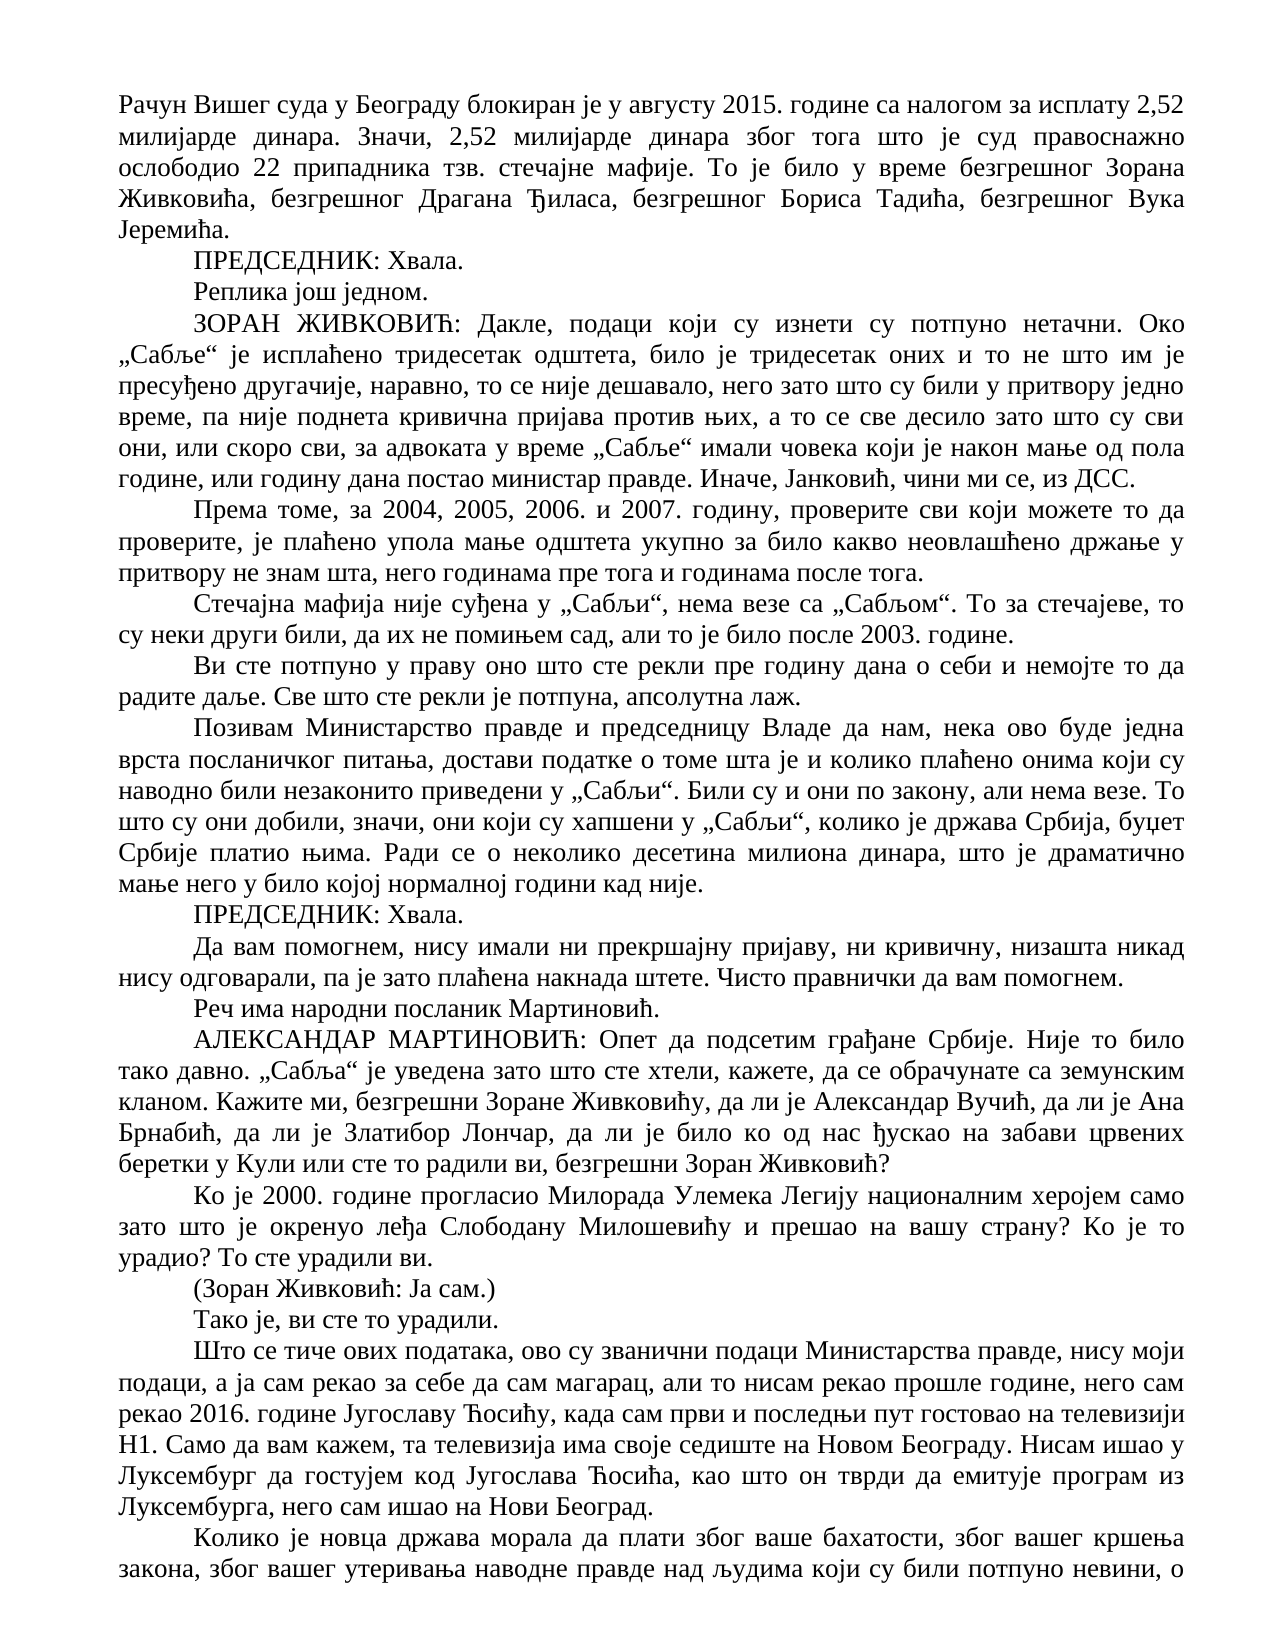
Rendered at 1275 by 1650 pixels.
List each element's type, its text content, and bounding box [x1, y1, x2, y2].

text (Зоран Живковић: Ја сам.) [118, 1272, 1186, 1303]
text Према томе, за 2004, 2005, 2006. и 2007. годину, проверите сви који можете то да проверите, је плаћено упола мање одштета укупно за било какво неовлашћено држање у притвору не знам шта, него годинама пре тога и годинама после тога. [118, 493, 1186, 587]
text Да вам помогнем, нису имали ни прекршајну пријаву, ни кривичну, низашта никад нису одговарали, па је зато плаћена накнада штете. Чисто правнички да вам помогнем. [118, 929, 1186, 992]
text Ви сте потпуно у праву оно што сте рекли пре годину дана о себи и немојте то да радите даље. Све што сте рекли је потпуна, апсолутна лаж. [118, 649, 1186, 712]
text Реплика још једном. [118, 276, 1186, 307]
text Ко је 2000. године прогласио Милорада Улемека Легију националним херојем само зато што је окренуо леђа Слободану Милошевићу и прешао на вашу страну? Ко је то урадио? То сте урадили ви. [118, 1179, 1186, 1272]
text Што се тиче ових података, ово су званични подаци Министарства правде, нису моји подаци, а ја сам рекао за себе да сам магарац, али то нисам рекао прошле године, него сам рекао 2016. године Југославу Ћосићу, када сам први и последњи пут гостовао на телевизији Н1. Само да вам кажем, та телевизија има своје седиште на Новом Београду. Нисам ишао у Луксембург да гостујем код Југослава Ћосића, као што он тврди да емитује програм из Луксембурга, него сам ишао на Нови Београд. [118, 1334, 1186, 1521]
text Стечајна мафија није суђена у „Сабљи“, нема везе са „Сабљом“. То за стечајеве, то су неки други били, да их не помињем сад, али то је било после 2003. године. [118, 587, 1186, 649]
text ПРЕДСЕДНИК: Хвала. [118, 898, 1186, 929]
text Реч има народни посланик Мартиновић. [118, 992, 1186, 1023]
text ЗОРАН ЖИВКОВИЋ: Дакле, подаци који су изнети су потпуно нетачни. Око „Сабље“ је исплаћено тридесетак одштета, било је тридесетак оних и то не што им је пресуђено другачије, наравно, то се није дешавало, него зато што су били у притвору једно време, па није поднета кривична пријава против њих, а то се све десило зато што су сви они, или скоро сви, за адвоката у време „Сабље“ имали човека који је након мање од пола године, или годину дана постао министар правде. Иначе, Јанковић, чини ми се, из ДСС. [118, 307, 1186, 493]
text Тако је, ви сте то урадили. [118, 1303, 1186, 1334]
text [118, 89, 1186, 244]
text АЛЕКСАНДАР МАРТИНОВИЋ: Опет да подсетим грађане Србије. Није то било тако давно. „Сабља“ је уведена зато што сте хтели, кажете, да се обрачунате са земунским кланом. Кажите ми, безгрешни Зоране Живковићу, да ли је Александар Вучић, да ли је Ана Брнабић, да ли је Златибор Лончар, да ли је било ко од нас ђускао на забави црвених беретки у Кули или сте то радили ви, безгрешни Зоран Живковић? [118, 1023, 1186, 1179]
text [118, 1521, 1186, 1584]
text ПРЕДСЕДНИК: Хвала. [118, 244, 1186, 276]
text Позивам Министарство правде и председницу Владе да нам, нека ово буде једна врста посланичког питања, достави податке о томе шта је и колико плаћено онима који су наводно били незаконито приведени у „Сабљи“. Били су и они по закону, али нема везе. То што су они добили, значи, они који су хапшени у „Сабљи“, колико је држава Србија, буџет Србије платио њима. Ради се о неколико десетина милиона динара, што је драматично мање него у било којој нормалној години кад није. [118, 712, 1186, 898]
